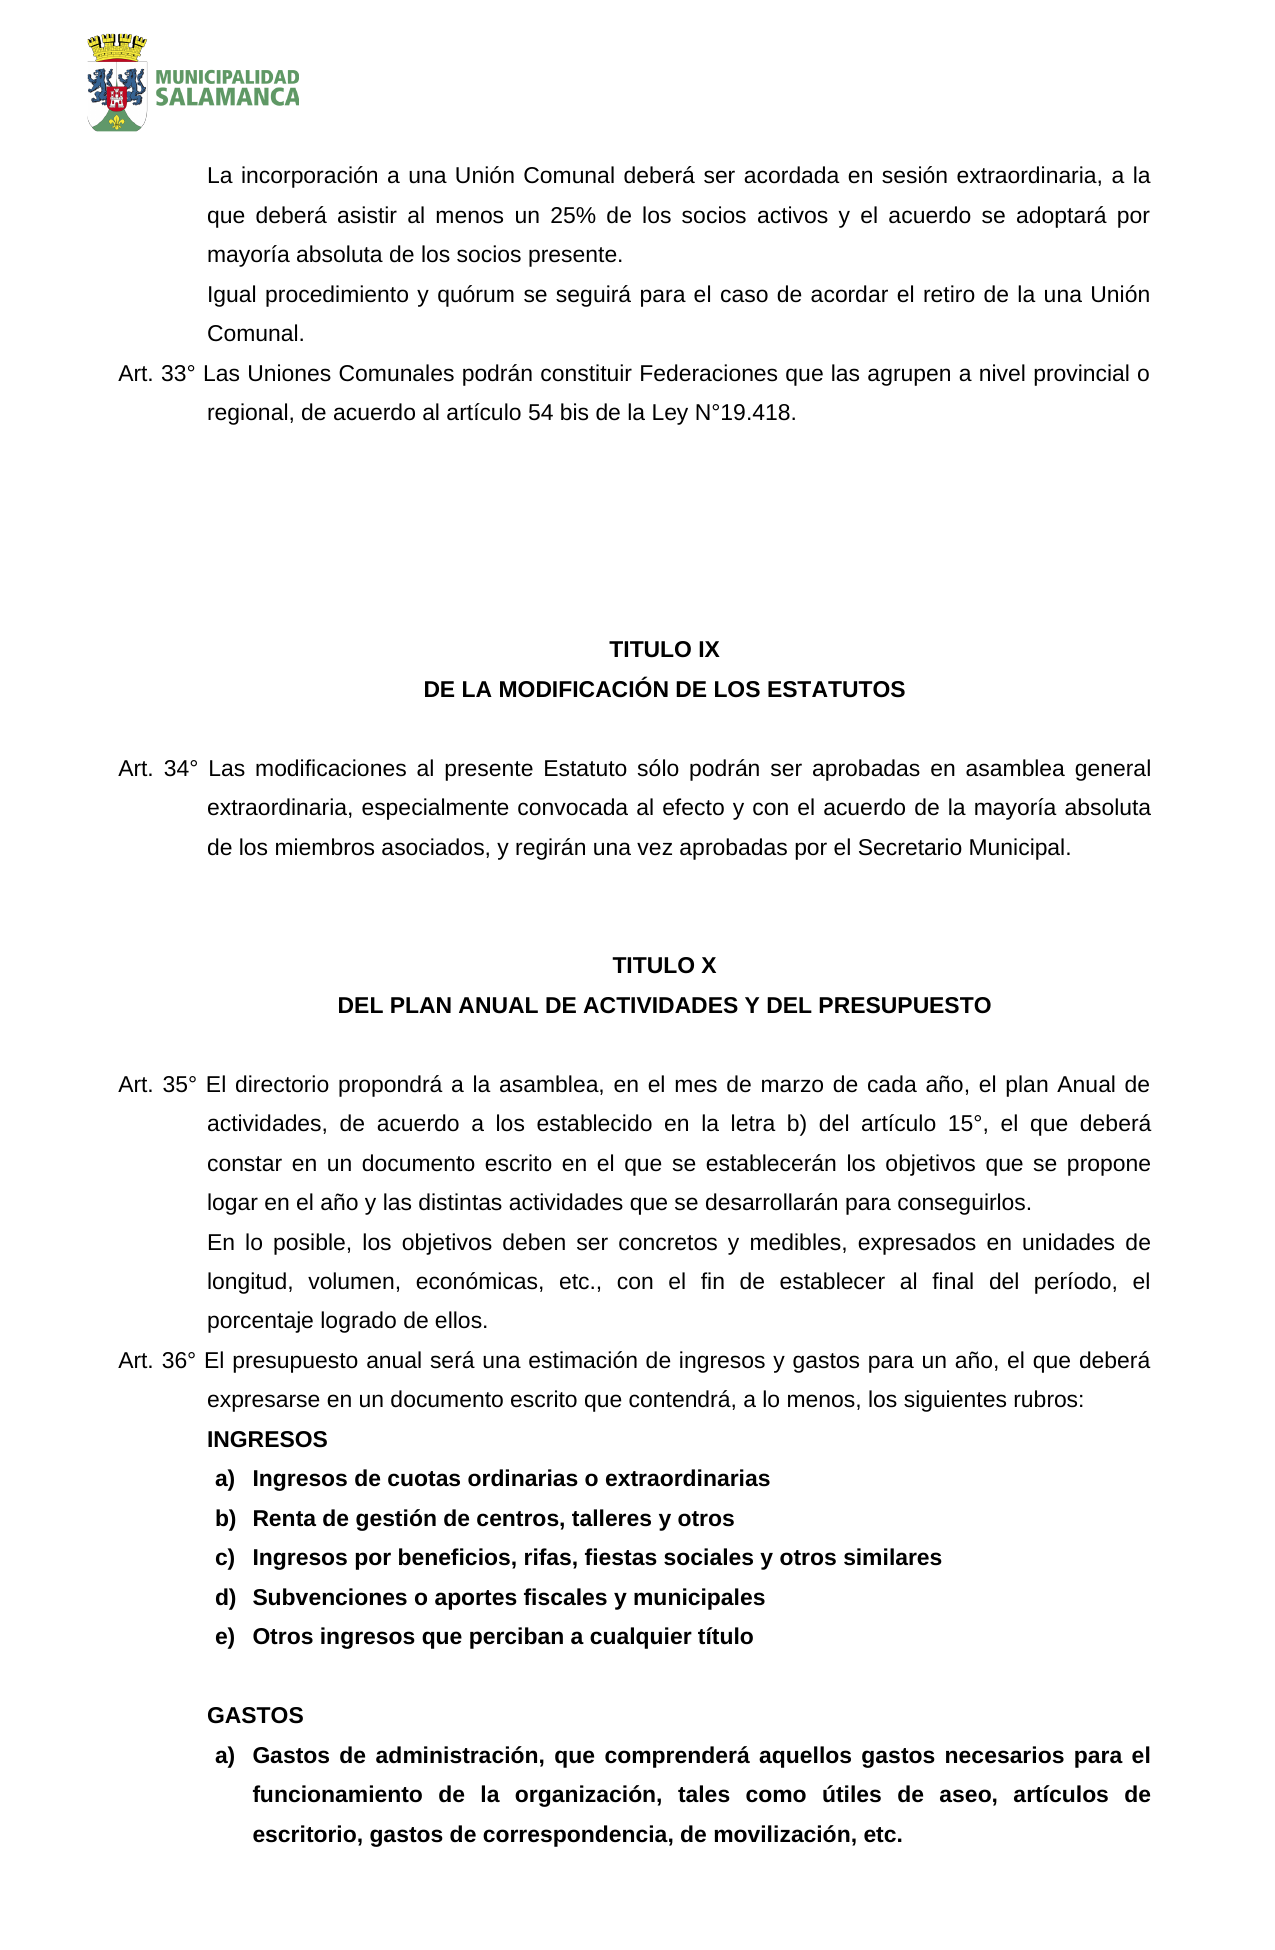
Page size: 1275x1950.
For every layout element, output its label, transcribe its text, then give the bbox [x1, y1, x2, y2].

text Igual procedimiento y quórum se seguirá para el caso de acordar el retiro de la una Unión Comunal. [207, 281, 1152, 347]
text DEL PLAN ANUAL DE ACTIVIDADES Y DEL PRESUPUESTO [177, 992, 1152, 1018]
text En lo posible, los objetivos deben ser concretos y medibles, expresados en unidades de longitud, volumen, económicas, etc., con el fin de establecer al final del período, el porcentaje logrado de ellos. [207, 1228, 1152, 1334]
text DE LA MODIFICACIÓN DE LOS ESTATUTOS [177, 676, 1152, 702]
text INGRESOS [177, 1426, 1152, 1452]
list Gastos de administración, que comprenderá aquellos gastos necesarios para el funcionamiento de la organización, tales como útiles de aseo, artículos de escritorio, gastos de correspondencia, de movilización, etc. [215, 1742, 1152, 1847]
text TITULO IX [177, 636, 1152, 663]
text Art. 34° Las modificaciones al presente Estatuto sólo podrán ser aprobadas en asamblea general extraordinaria, especialmente convocada al efecto y con el acuerdo de la mayoría absoluta de los miembros asociados, y regirán una vez aprobadas por el Secretario Municipal. [118, 755, 1152, 860]
picture [86, 33, 299, 131]
list Renta de gestión de centros, talleres y otros [215, 1505, 1152, 1531]
text La incorporación a una Unión Comunal deberá ser acordada en sesión extraordinaria, a la que deberá asistir al menos un 25% de los socios activos y el acuerdo se adoptará por mayoría absoluta de los socios presente. [207, 162, 1152, 268]
text TITULO X [177, 952, 1152, 978]
text Art. 36° El presupuesto anual será una estimación de ingresos y gastos para un año, el que deberá expresarse en un documento escrito que contendrá, a lo menos, los siguientes rubros: [118, 1347, 1152, 1413]
list Otros ingresos que perciban a cualquier título [215, 1623, 1152, 1649]
list Ingresos por beneficios, rifas, fiestas sociales y otros similares [215, 1544, 1152, 1571]
text GASTOS [177, 1702, 1152, 1728]
text Art. 35° El directorio propondrá a la asamblea, en el mes de marzo de cada año, el plan Anual de actividades, de acuerdo a los establecido en la letra b) del artículo 15°, el que deberá constar en un documento escrito en el que se establecerán los objetivos que se propone logar en el año y las distintas actividades que se desarrollarán para conseguirlos. [118, 1071, 1152, 1215]
text Art. 33° Las Uniones Comunales podrán constituir Federaciones que las agrupen a nivel provincial o regional, de acuerdo al artículo 54 bis de la Ley N°19.418. [118, 360, 1152, 426]
list Subvenciones o aportes fiscales y municipales [215, 1584, 1152, 1610]
list Ingresos de cuotas ordinarias o extraordinarias [215, 1465, 1152, 1492]
